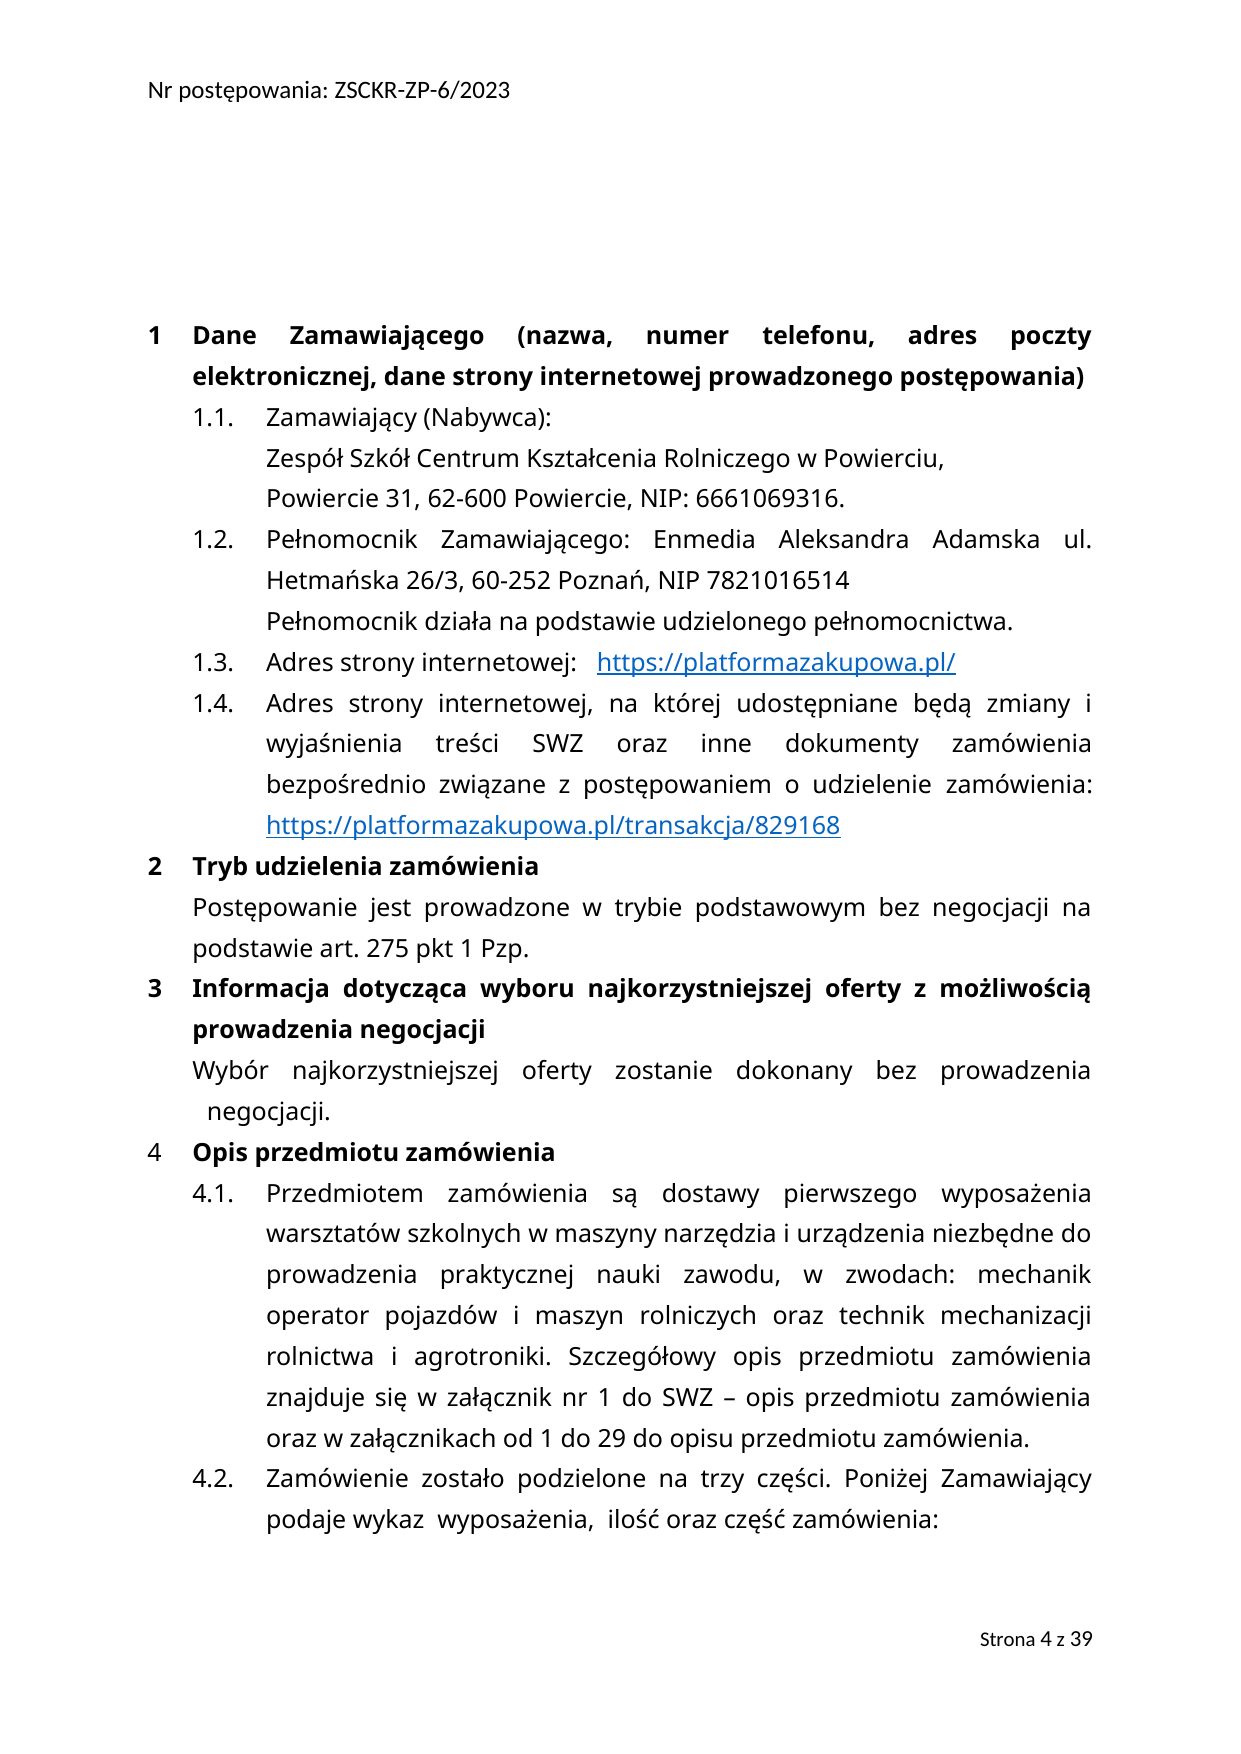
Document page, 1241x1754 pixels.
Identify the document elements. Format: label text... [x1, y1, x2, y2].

subtitle Informacja dotycząca wyboru najkorzystniejszej oferty z możliwością prowadzenia negocjacji [148, 971, 1093, 1046]
list Pełnomocnik Zamawiającego: Enmedia Aleksandra Adamska ul. Hetmańska 26/3, 60-252 Poznań, NIP 7821016514 [192, 522, 1093, 597]
list Zamówienie zostało podzielone na trzy części. Poniżej Zamawiający podaje wykaz wyposażenia, ilość oraz część zamówienia: [192, 1461, 1093, 1536]
list Przedmiotem zamówienia są dostawy pierwszego wyposażenia warsztatów szkolnych w maszyny narzędzia i urządzenia niezbędne do prowadzenia praktycznej nauki zawodu, w zwodach: mechanik operator pojazdów i maszyn rolniczych oraz technik mechanizacji rolnictwa i agrotroniki. Szczegółowy opis przedmiotu zamówienia znajduje się w załącznik nr 1 do SWZ – opis przedmiotu zamówienia oraz w załącznikach od 1 do 29 do opisu przedmiotu zamówienia. [192, 1175, 1093, 1454]
subtitle Dane Zamawiającego (nazwa, numer telefonu, adres poczty elektronicznej, dane strony internetowej prowadzonego postępowania) [148, 318, 1093, 393]
list Adres strony internetowej: https://platformazakupowa.pl/ [192, 644, 1093, 678]
list Adres strony internetowej, na której udostępniane będą zmiany i wyjaśnienia treści SWZ oraz inne dokumenty zamówienia bezpośrednio związane z postępowaniem o udzielenie zamówienia: https://platformazakupowa.pl/transakcja/829168 [192, 685, 1093, 842]
text Wybór najkorzystniejszej oferty zostanie dokonany bez prowadzenia negocjacji. [192, 1053, 1093, 1128]
list Postępowanie jest prowadzone w trybie podstawowym bez negocjacji na podstawie art. 275 pkt 1 Pzp. [192, 889, 1093, 964]
subtitle Opis przedmiotu zamówienia [147, 1134, 1093, 1168]
list Powiercie 31, 62-600 Powiercie, NIP: 6661069316. [266, 481, 1093, 515]
list Zespół Szkół Centrum Kształcenia Rolniczego w Powierciu, [266, 440, 1093, 474]
list Pełnomocnik działa na podstawie udzielonego pełnomocnictwa. [266, 603, 1093, 638]
subtitle Tryb udzielenia zamówienia [148, 848, 1093, 883]
list Zamawiający (Nabywca): [192, 399, 1093, 433]
